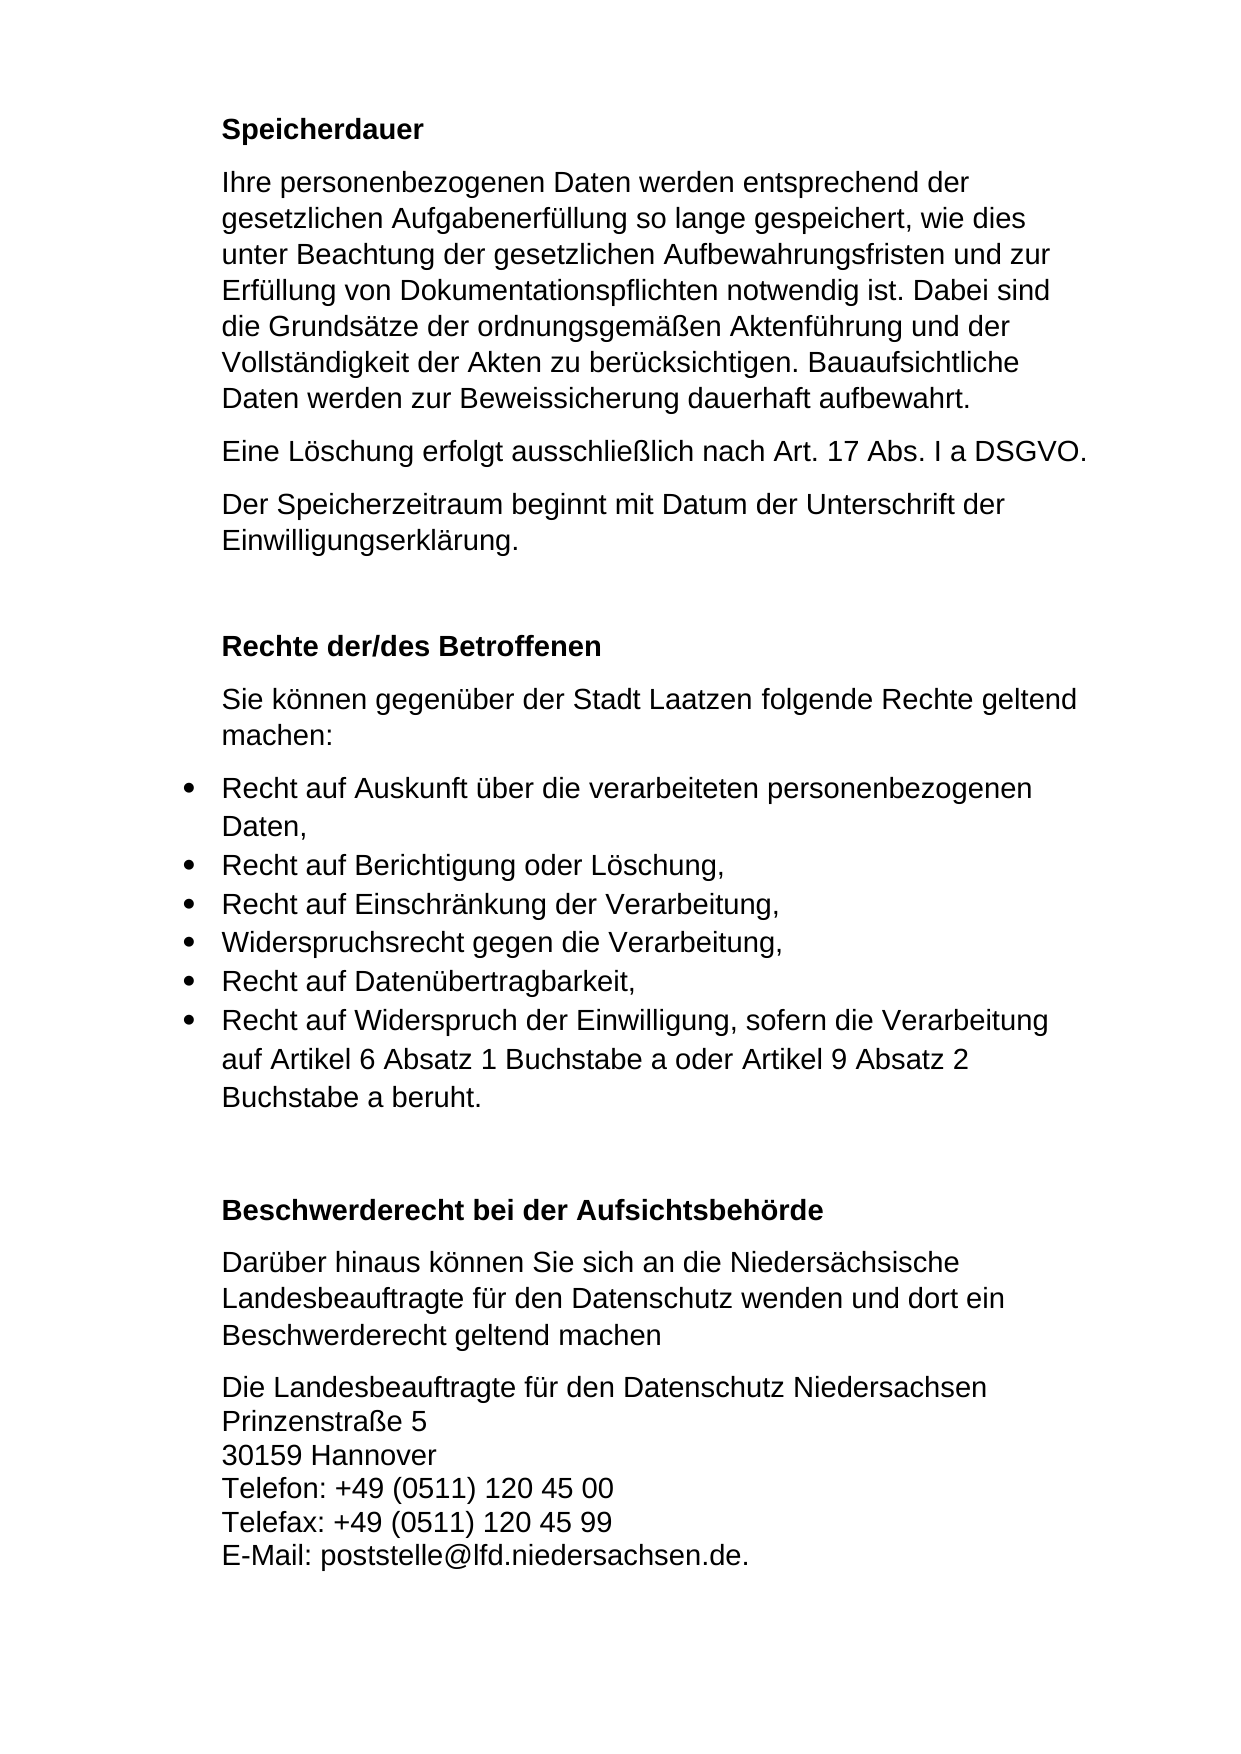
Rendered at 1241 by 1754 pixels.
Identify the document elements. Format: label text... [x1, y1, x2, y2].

list Recht auf Einschränkung der Verarbeitung, [184, 887, 1093, 921]
text Der Speicherzeitraum beginnt mit Datum der Unterschrift der Einwilligungserklärung. [221, 487, 1093, 557]
text Sie können gegenüber der Stadt Laatzen folgende Rechte geltend machen: [221, 682, 1093, 751]
text Eine Löschung erfolgt ausschließlich nach Art. 17 Abs. I a DSGVO. [221, 434, 1093, 468]
text Beschwerderecht bei der Aufsichtsbehörde [221, 1192, 1093, 1226]
list Widerspruchsrecht gegen die Verarbeitung, [184, 926, 1093, 959]
list Recht auf Widerspruch der Einwilligung, sofern die Verarbeitung auf Artikel 6 Absatz 1 Buchstabe a oder Artikel 9 Absatz 2 Buchstabe a beruht. [184, 1003, 1093, 1114]
text Rechte der/des Betroffenen [221, 629, 1093, 662]
list Recht auf Berichtigung oder Löschung, [184, 848, 1093, 882]
text Darüber hinaus können Sie sich an die Niedersächsische Landesbeauftragte für den Datenschutz wenden und dort ein Beschwerderecht geltend machen [221, 1245, 1093, 1351]
list Recht auf Datenübertragbarkeit, [184, 964, 1093, 998]
text Speicherdauer [221, 112, 1093, 145]
list Recht auf Auskunft über die verarbeiteten personenbezogenen Daten, [184, 771, 1093, 843]
text Die Landesbeauftragte für den Datenschutz Niedersachsen Prinzenstraße 5 30159 Hannover Telefon: +49 (0511) 120 45 00 Telefax: +49 (0511) 120 45 99 E-Mail: poststelle@lfd.niedersachsen.de. [221, 1370, 1093, 1572]
text Ihre personenbezogenen Daten werden entsprechend der gesetzlichen Aufgabenerfüllung so lange gespeichert, wie dies unter Beachtung der gesetzlichen Aufbewahrungsfristen und zur Erfüllung von Dokumentationspflichten notwendig ist. Dabei sind die Grundsätze der ordnungsgemäßen Aktenführung und der Vollständigkeit der Akten zu berücksichtigen. Bauaufsichtliche Daten werden zur Beweissicherung dauerhaft aufbewahrt. [221, 165, 1093, 415]
